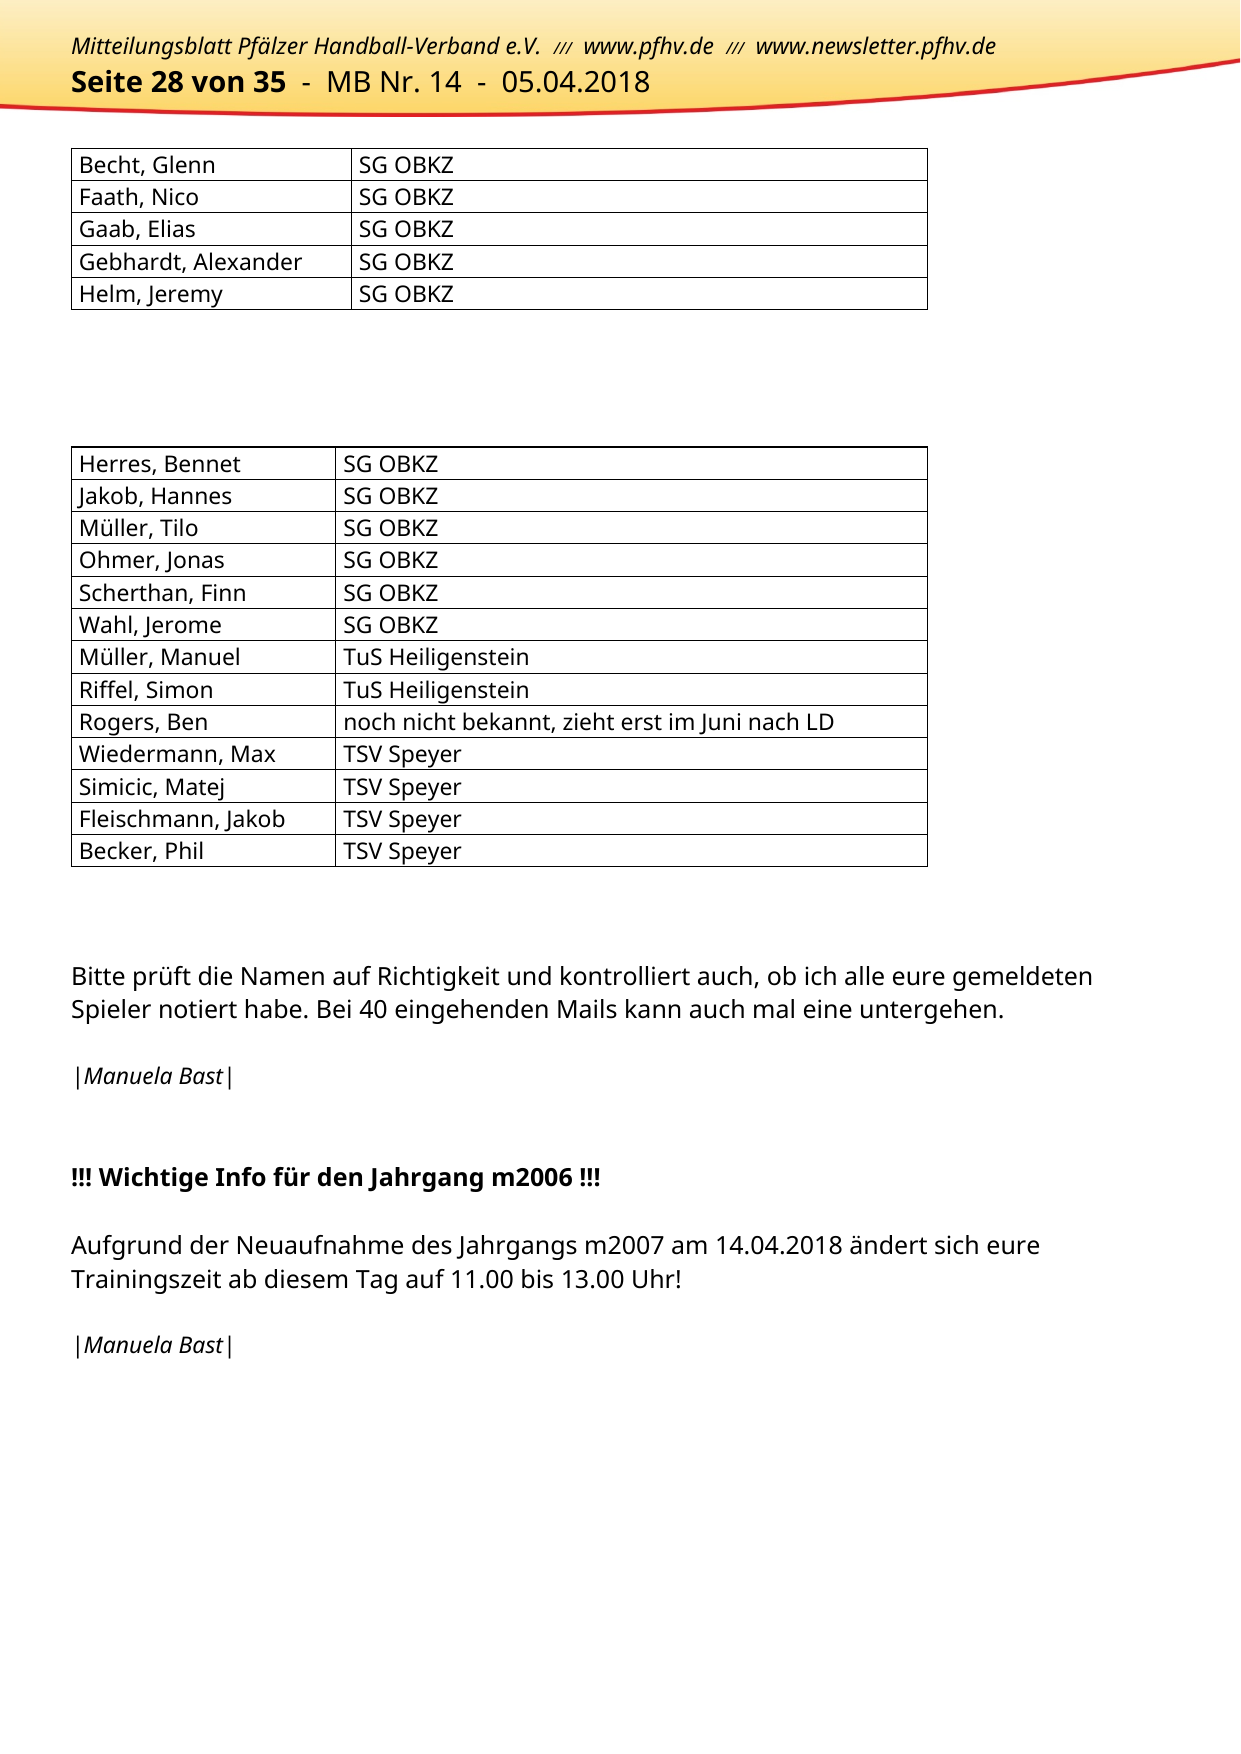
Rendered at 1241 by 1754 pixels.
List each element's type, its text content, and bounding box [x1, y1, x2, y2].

text Aufgrund der Neuaufnahme des Jahrgangs m2007 am 14.04.2018 ändert sich eure Trainingszeit ab diesem Tag auf 11.00 bis 13.00 Uhr! [71, 1228, 1169, 1296]
table_cell noch nicht bekannt, zieht erst im Juni nach LD [336, 706, 927, 737]
table_cell TSV Speyer [336, 835, 927, 866]
text |Manuela Bast| [71, 1060, 1169, 1092]
table_cell SG OBKZ [352, 213, 927, 244]
table_cell Ohmer, Jonas [72, 544, 335, 576]
table_cell SG OBKZ [336, 480, 927, 511]
table_cell SG OBKZ [336, 609, 927, 640]
table_cell Rogers, Ben [72, 706, 335, 737]
table_cell Gaab, Elias [72, 213, 351, 244]
text !!! Wichtige Info für den Jahrgang m2006 !!! [71, 1160, 1169, 1194]
table_cell TSV Speyer [336, 738, 927, 769]
table_cell Scherthan, Finn [72, 577, 335, 608]
table_cell Müller, Tilo [72, 512, 335, 543]
table_cell Becht, Glenn [72, 149, 351, 180]
text |Manuela Bast| [71, 1329, 1169, 1361]
table_cell SG OBKZ [336, 544, 927, 576]
table_cell TuS Heiligenstein [336, 641, 927, 672]
table_cell Fleischmann, Jakob [72, 803, 335, 834]
table_cell SG OBKZ [352, 149, 927, 180]
table_cell Wahl, Jerome [72, 609, 335, 640]
table_cell SG OBKZ [352, 181, 927, 212]
table_cell Wiedermann, Max [72, 738, 335, 769]
table_cell Helm, Jeremy [72, 278, 351, 309]
table_cell Becker, Phil [72, 835, 335, 866]
picture [0, 0, 1241, 117]
table_cell Gebhardt, Alexander [72, 246, 351, 277]
table_header SG OBKZ [336, 448, 927, 479]
table_cell Faath, Nico [72, 181, 351, 212]
table_cell Riffel, Simon [72, 674, 335, 705]
table_cell SG OBKZ [352, 246, 927, 277]
table_cell SG OBKZ [352, 278, 927, 309]
table_cell SG OBKZ [336, 577, 927, 608]
table_cell Simicic, Matej [72, 770, 335, 802]
table_cell TSV Speyer [336, 803, 927, 834]
table_cell Jakob, Hannes [72, 480, 335, 511]
table_cell TSV Speyer [336, 770, 927, 802]
table_cell SG OBKZ [336, 512, 927, 543]
table_cell Müller, Manuel [72, 641, 335, 672]
table_cell TuS Heiligenstein [336, 674, 927, 705]
text Bitte prüft die Namen auf Richtigkeit und kontrolliert auch, ob ich alle eure gemeldeten Spieler notiert habe. Bei 40 eingehenden Mails kann auch mal eine untergehen. [71, 958, 1169, 1026]
table_header Herres, Bennet [72, 448, 335, 479]
